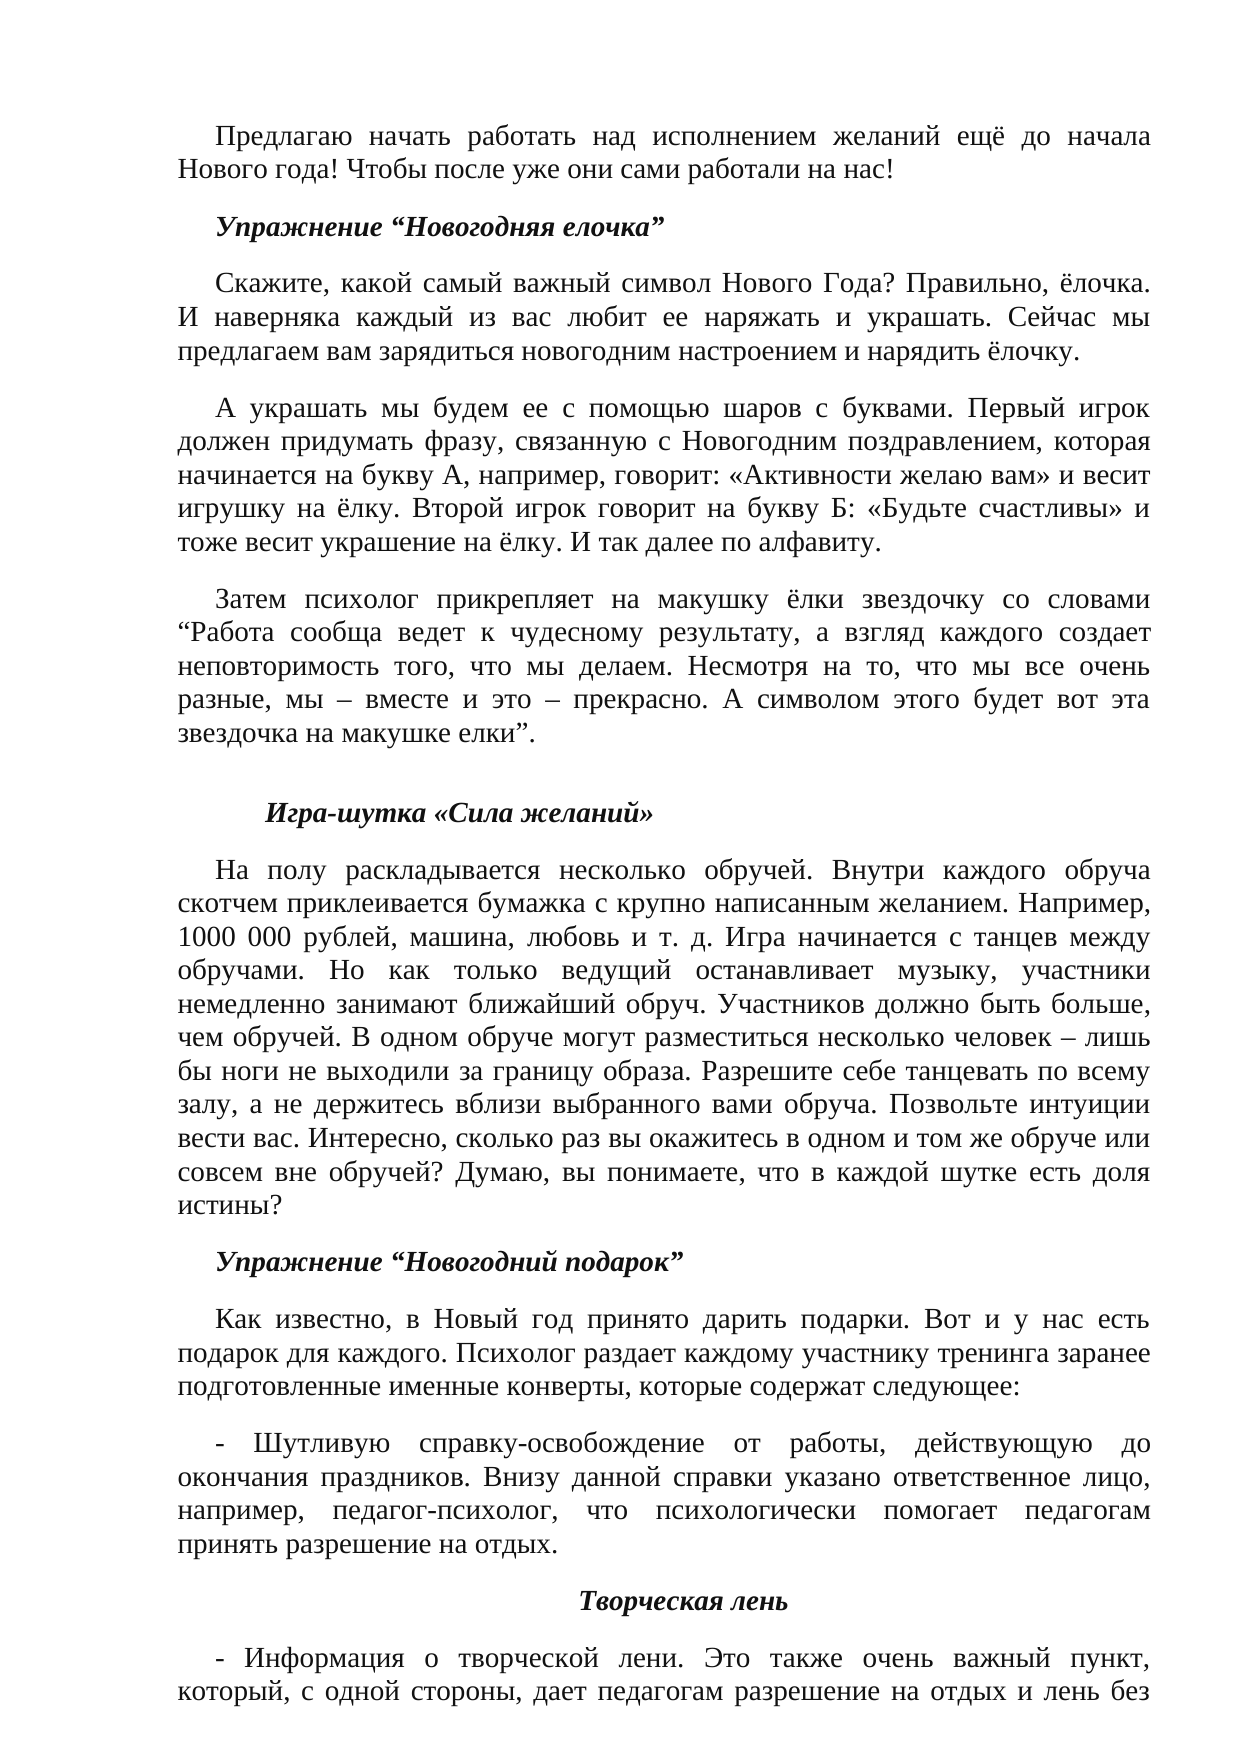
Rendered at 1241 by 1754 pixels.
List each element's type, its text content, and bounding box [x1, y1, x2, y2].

text Игра-шутка «Сила желаний» [177, 772, 1152, 828]
text - Шутливую справку-освобождение от работы, действующую до окончания праздников. Внизу данной справки указано ответственное лицо, например, педагог-психолог, что психологически помогает педагогам принять разрешение на отдых. [177, 1425, 1152, 1559]
text На полу раскладывается несколько обручей. Внутри каждого обруча скотчем приклеивается бумажка с крупно написанным желанием. Например, 1000 000 рублей, машина, любовь и т. д. Игра начинается с танцев между обручами. Но как только ведущий останавливает музыку, участники немедленно занимают ближайший обруч. Участников должно быть больше, чем обручей. В одном обруче могут разместиться несколько человек – лишь бы ноги не выходили за границу образа. Разрешите себе танцевать по всему залу, а не держитесь вблизи выбранного вами обруча. Позвольте интуиции вести вас. Интересно, сколько раз вы окажитесь в одном и том же обруче или совсем вне обручей? Думаю, вы понимаете, что в каждой шутке есть доля истины? [177, 852, 1152, 1221]
text Творческая лень [177, 1583, 1152, 1616]
text Скажите, какой самый важный символ Нового Года? Правильно, ёлочка. И наверняка каждый из вас любит ее наряжать и украшать. Сейчас мы предлагаем вам зарядиться новогодним настроением и нарядить ёлочку. [177, 266, 1152, 366]
text Как известно, в Новый год принято дарить подарки. Вот и у нас есть подарок для каждого. Психолог раздает каждому участнику тренинга заранее подготовленные именные конверты, которые содержат следующее: [177, 1301, 1152, 1402]
text Затем психолог прикрепляет на макушку ёлки звездочку со словами “Работа сообща ведет к чудесному результату, а взгляд каждого создает неповторимость того, что мы делаем. Несмотря на то, что мы все очень разные, мы – вместе и это – прекрасно. А символом этого будет вот эта звездочка на макушке елки”. [177, 581, 1152, 748]
text Упражнение “Новогодняя елочка” [177, 209, 1152, 242]
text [177, 1640, 1152, 1707]
text Предлагаю начать работать над исполнением желаний ещё до начала Нового года! Чтобы после уже они сами работали на нас! [177, 118, 1152, 185]
text Упражнение “Новогодний подарок” [177, 1244, 1152, 1278]
text А украшать мы будем ее с помощью шаров с буквами. Первый игрок должен придумать фразу, связанную с Новогодним поздравлением, которая начинается на букву А, например, говорит: «Активности желаю вам» и весит игрушку на ёлку. Второй игрок говорит на букву Б: «Будьте счастливы» и тоже весит украшение на ёлку. И так далее по алфавиту. [177, 390, 1152, 557]
